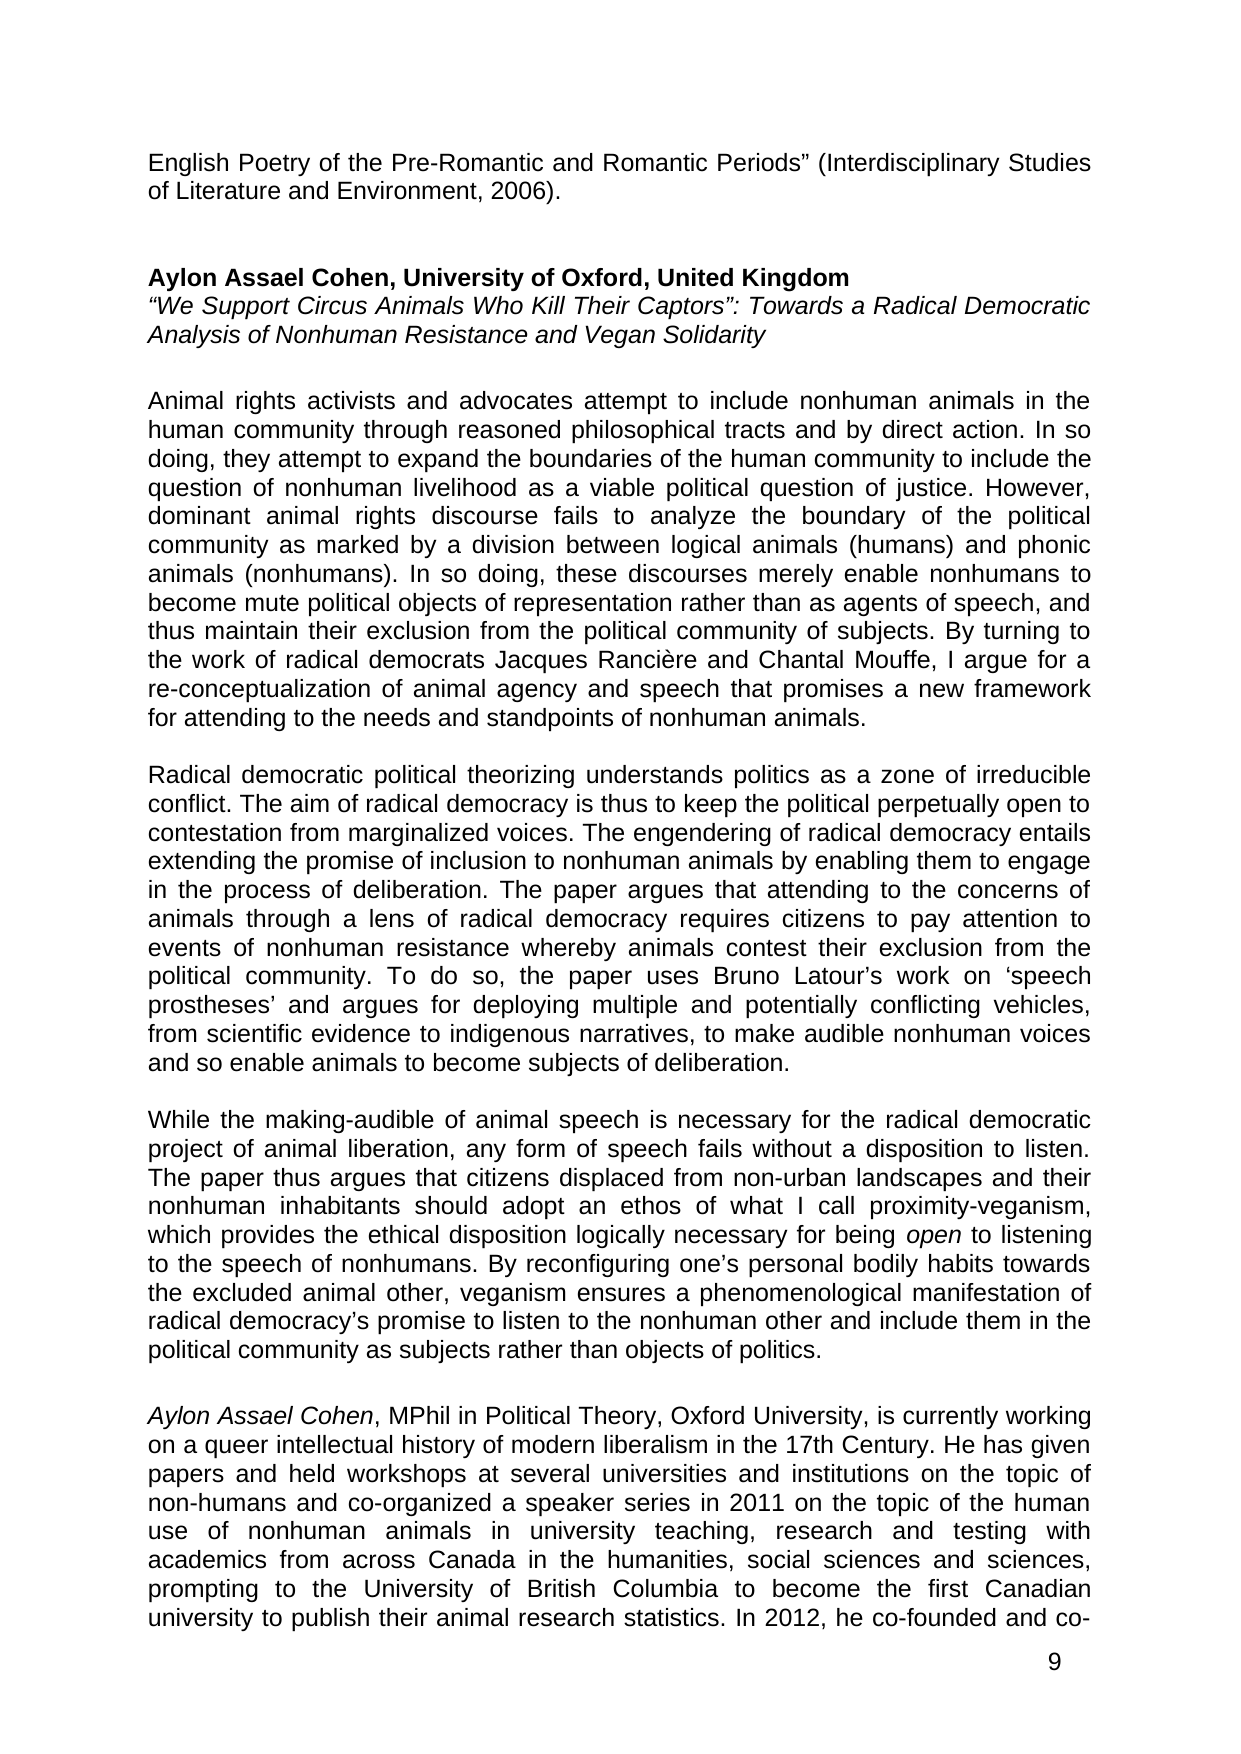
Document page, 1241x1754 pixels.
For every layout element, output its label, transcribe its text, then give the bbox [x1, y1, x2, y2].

text Radical democratic political theorizing understands politics as a zone of irreducible conflict. The aim of radical democracy is thus to keep the political perpetually open to contestation from marginalized voices. The engendering of radical democracy entails extending the promise of inclusion to nonhuman animals by enabling them to engage in the process of deliberation. The paper argues that attending to the concerns of animals through a lens of radical democracy requires citizens to pay attention to events of nonhuman resistance whereby animals contest their exclusion from the political community. To do so, the paper uses Bruno Latour’s work on ‘speech prostheses’ and argues for deploying multiple and potentially conflicting vehicles, from scientific evidence to indigenous narratives, to make audible nonhuman voices and so enable animals to become subjects of deliberation. [148, 760, 1093, 1076]
text Aylon Assael Cohen, University of Oxford, United Kingdom [148, 263, 1093, 291]
text While the making-audible of animal speech is necessary for the radical democratic project of animal liberation, any form of speech fails without a disposition to listen. The paper thus argues that citizens displaced from non-urban landscapes and their nonhuman inhabitants should adopt an ethos of what I call proximity-veganism, which provides the ethical disposition logically necessary for being open to listening to the speech of nonhumans. By reconfiguring one’s personal bodily habits towards the excluded animal other, veganism ensures a phenomenological manifestation of radical democracy’s promise to listen to the nonhuman other and include them in the political community as subjects rather than objects of politics. [148, 1105, 1093, 1364]
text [148, 1401, 1093, 1631]
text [148, 148, 1093, 205]
text “We Support Circus Animals Who Kill Their Captors”: Towards a Radical Democratic Analysis of Nonhuman Resistance and Vegan Solidarity [148, 291, 1093, 349]
text Animal rights activists and advocates attempt to include nonhuman animals in the human community through reasoned philosophical tracts and by direct action. In so doing, they attempt to expand the boundaries of the human community to include the question of nonhuman livelihood as a viable political question of justice. However, dominant animal rights discourse fails to analyze the boundary of the political community as marked by a division between logical animals (humans) and phonic animals (nonhumans). In so doing, these discourses merely enable nonhumans to become mute political objects of representation rather than as agents of speech, and thus maintain their exclusion from the political community of subjects. By turning to the work of radical democrats Jacques Rancière and Chantal Mouffe, I argue for a re-conceptualization of animal agency and speech that promises a new framework for attending to the needs and standpoints of nonhuman animals. [148, 386, 1093, 731]
